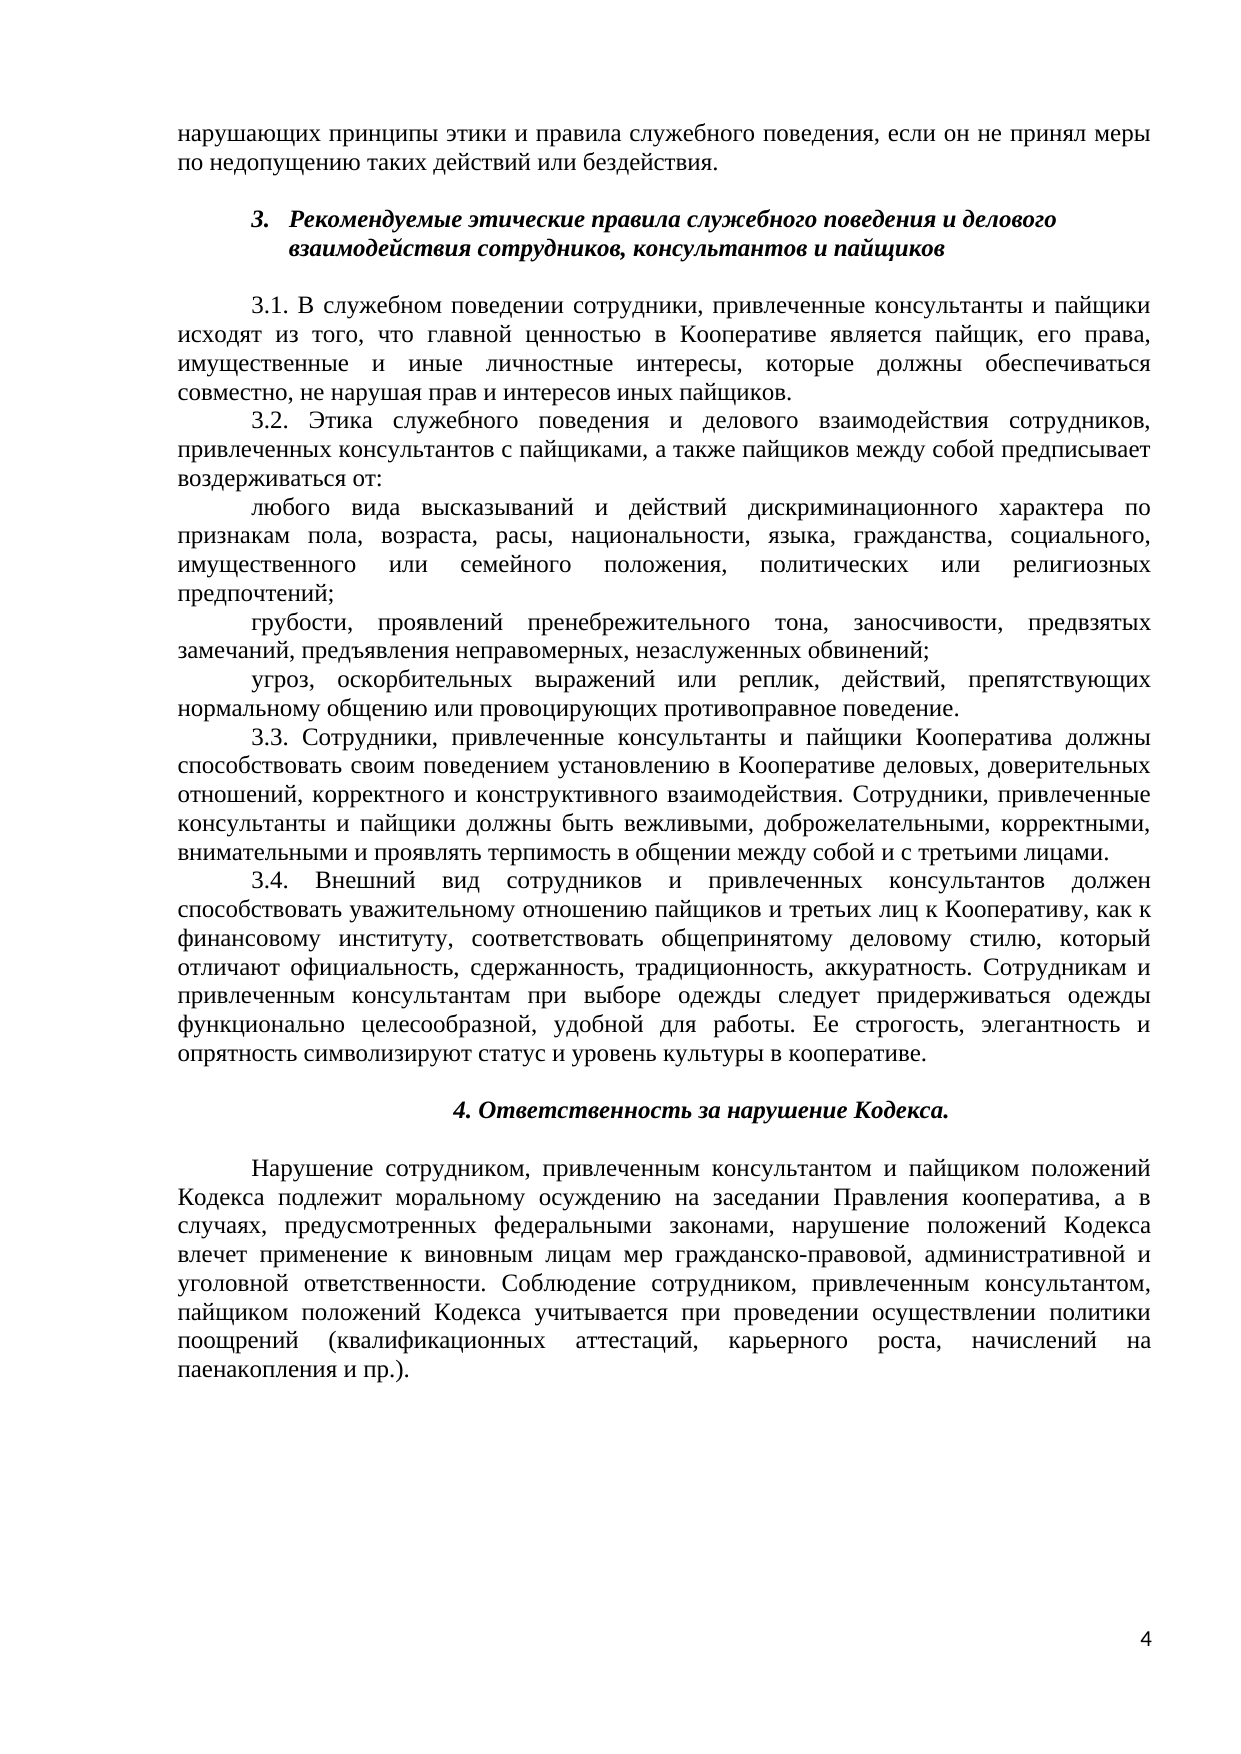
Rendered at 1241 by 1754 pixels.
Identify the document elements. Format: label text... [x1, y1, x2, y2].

text 3.1. В служебном поведении сотрудники, привлеченные консультанты и пайщики исходят из того, что главной ценностью в Кооперативе является пайщик, его права, имущественные и иные личностные интересы, которые должны обеспечиваться совместно, не нарушая прав и интересов иных пайщиков. [177, 291, 1152, 406]
text 3.3. Сотрудники, привлеченные консультанты и пайщики Кооператива должны способствовать своим поведением установлению в Кооперативе деловых, доверительных отношений, корректного и конструктивного взаимодействия. Сотрудники, привлеченные консультанты и пайщики должны быть вежливыми, доброжелательными, корректными, внимательными и проявлять терпимость в общении между собой и с третьими лицами. [177, 722, 1152, 866]
text 3.4. Внешний вид сотрудников и привлеченных консультантов должен способствовать уважительному отношению пайщиков и третьих лиц к Кооперативу, как к финансовому институту, соответствовать общепринятому деловому стилю, который отличают официальность, сдержанность, традиционность, аккуратность. Сотрудникам и привлеченным консультантам при выборе одежды следует придерживаться одежды функционально целесообразной, удобной для работы. Ее строгость, элегантность и опрятность символизируют статус и уровень культуры в кооперативе. [177, 866, 1152, 1067]
text угроз, оскорбительных выражений или реплик, действий, препятствующих нормальному общению или провоцирующих противоправное поведение. [177, 664, 1152, 722]
text 4. Ответственность за нарушение Кодекса. [177, 1096, 1152, 1124]
list Рекомендуемые этические правила служебного поведения и делового взаимодействия сотрудников, консультантов и пайщиков [251, 204, 1152, 262]
text грубости, проявлений пренебрежительного тона, заносчивости, предвзятых замечаний, предъявления неправомерных, незаслуженных обвинений; [177, 607, 1152, 664]
text Нарушение сотрудником, привлеченным консультантом и пайщиком положений Кодекса подлежит моральному осуждению на заседании Правления кооператива, а в случаях, предусмотренных федеральными законами, нарушение положений Кодекса влечет применение к виновным лицам мер гражданско-правовой, административной и уголовной ответственности. Соблюдение сотрудником, привлеченным консультантом, пайщиком положений Кодекса учитывается при проведении осуществлении политики поощрений (квалификационных аттестаций, карьерного роста, начислений на паенакопления и пр.). [177, 1153, 1152, 1383]
text любого вида высказываний и действий дискриминационного характера по признакам пола, возраста, расы, национальности, языка, гражданства, социального, имущественного или семейного положения, политических или религиозных предпочтений; [177, 492, 1152, 607]
text 3.2. Этика служебного поведения и делового взаимодействия сотрудников, привлеченных консультантов с пайщиками, а также пайщиков между собой предписывает воздерживаться от: [177, 406, 1152, 492]
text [177, 118, 1152, 176]
